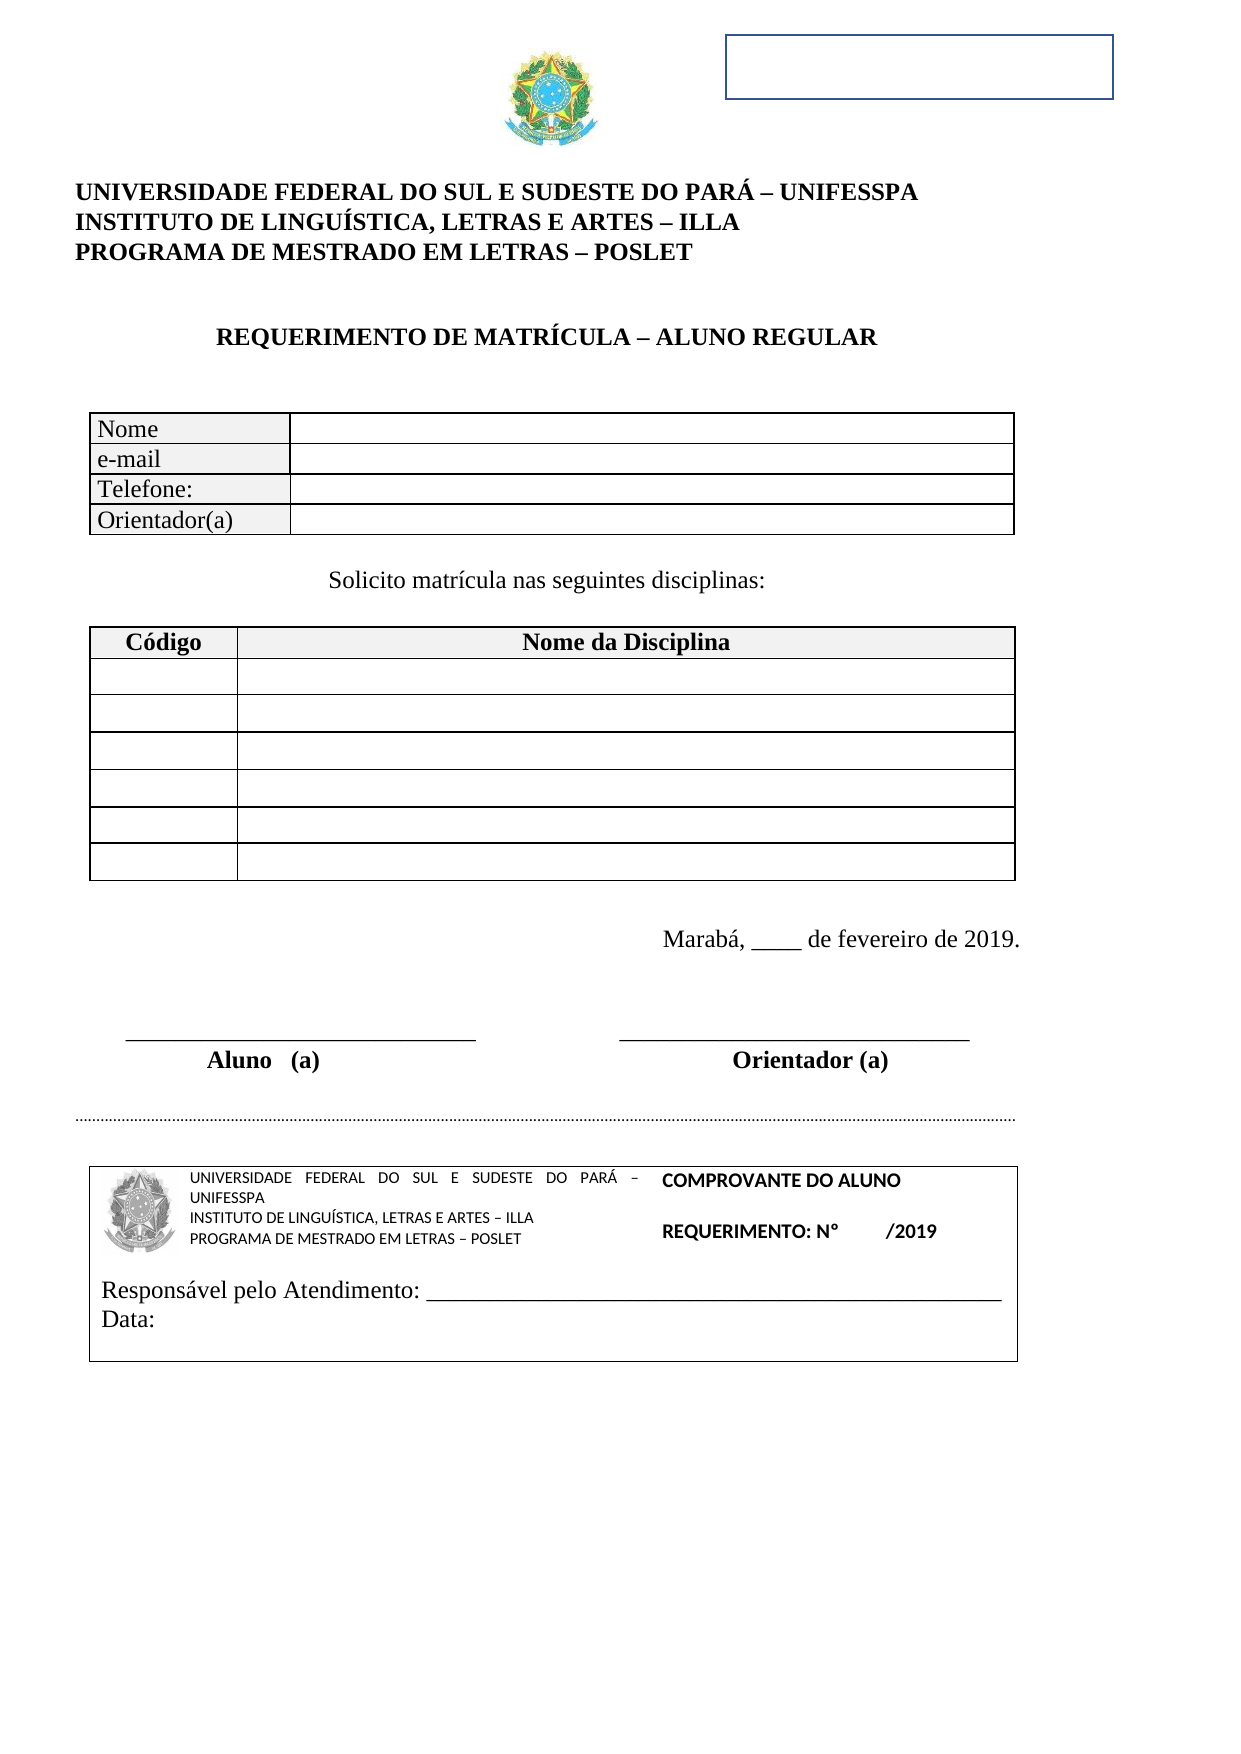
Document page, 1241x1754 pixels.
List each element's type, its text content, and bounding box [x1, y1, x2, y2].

table_header [90, 1167, 101, 1254]
table_cell [91, 695, 237, 731]
table_header [291, 414, 1013, 443]
text Marabá, ____ de fevereiro de 2019. [75, 924, 1020, 953]
table_cell Responsável pelo Atendimento: ______________________________________________ Data: [90, 1255, 1017, 1361]
table_cell [238, 770, 1014, 806]
text UNIVERSIDADE FEDERAL DO SUL E SUDESTE DO PARÁ – UNIFESSPA [75, 177, 1021, 206]
table_cell [238, 733, 1014, 769]
table_cell [238, 659, 1014, 694]
picture [101, 1167, 178, 1255]
table_cell Telefone: [91, 475, 290, 503]
table_cell e-mail [91, 444, 289, 473]
text INSTITUTO DE LINGUÍSTICA, LETRAS E ARTES – ILLA [75, 207, 1021, 236]
text ____________________________ ____________________________ [75, 1015, 1020, 1043]
table_cell [91, 659, 237, 694]
text ................................................................................................................................................................................................................................ [75, 1105, 1020, 1125]
table_header UNIVERSIDADE FEDERAL DO SUL E SUDESTE DO PARÁ – UNIFESSPA INSTITUTO DE LINGUÍSTICA, LETRAS E ARTES – ILLA PROGRAMA DE MESTRADO EM LETRAS – POSLET [178, 1167, 651, 1254]
table_cell [91, 844, 237, 880]
table_cell Orientador(a) [91, 505, 290, 533]
table_cell [291, 444, 1013, 473]
table_cell [238, 808, 1014, 842]
table_cell [91, 808, 237, 842]
subtitle Solicito matrícula nas seguintes disciplinas: [75, 565, 1018, 594]
text PROGRAMA DE MESTRADO EM LETRAS – POSLET [75, 237, 1021, 266]
table_cell [238, 844, 1014, 880]
table_header Nome [91, 414, 289, 443]
text Aluno (a) Orientador (a) [75, 1045, 1020, 1074]
subtitle REQUERIMENTO DE MATRÍCULA – ALUNO REGULAR [75, 322, 1018, 351]
table_cell [91, 770, 237, 806]
table_cell [238, 695, 1014, 731]
table_header COMPROVANTE DO ALUNO REQUERIMENTO: Nº /2019 [651, 1167, 1017, 1254]
picture [500, 48, 601, 148]
table_cell [291, 475, 1013, 503]
table_header Código [91, 628, 237, 657]
table_cell [291, 505, 1013, 533]
table_header Nome da Disciplina [238, 628, 1014, 657]
table_cell [91, 733, 237, 769]
